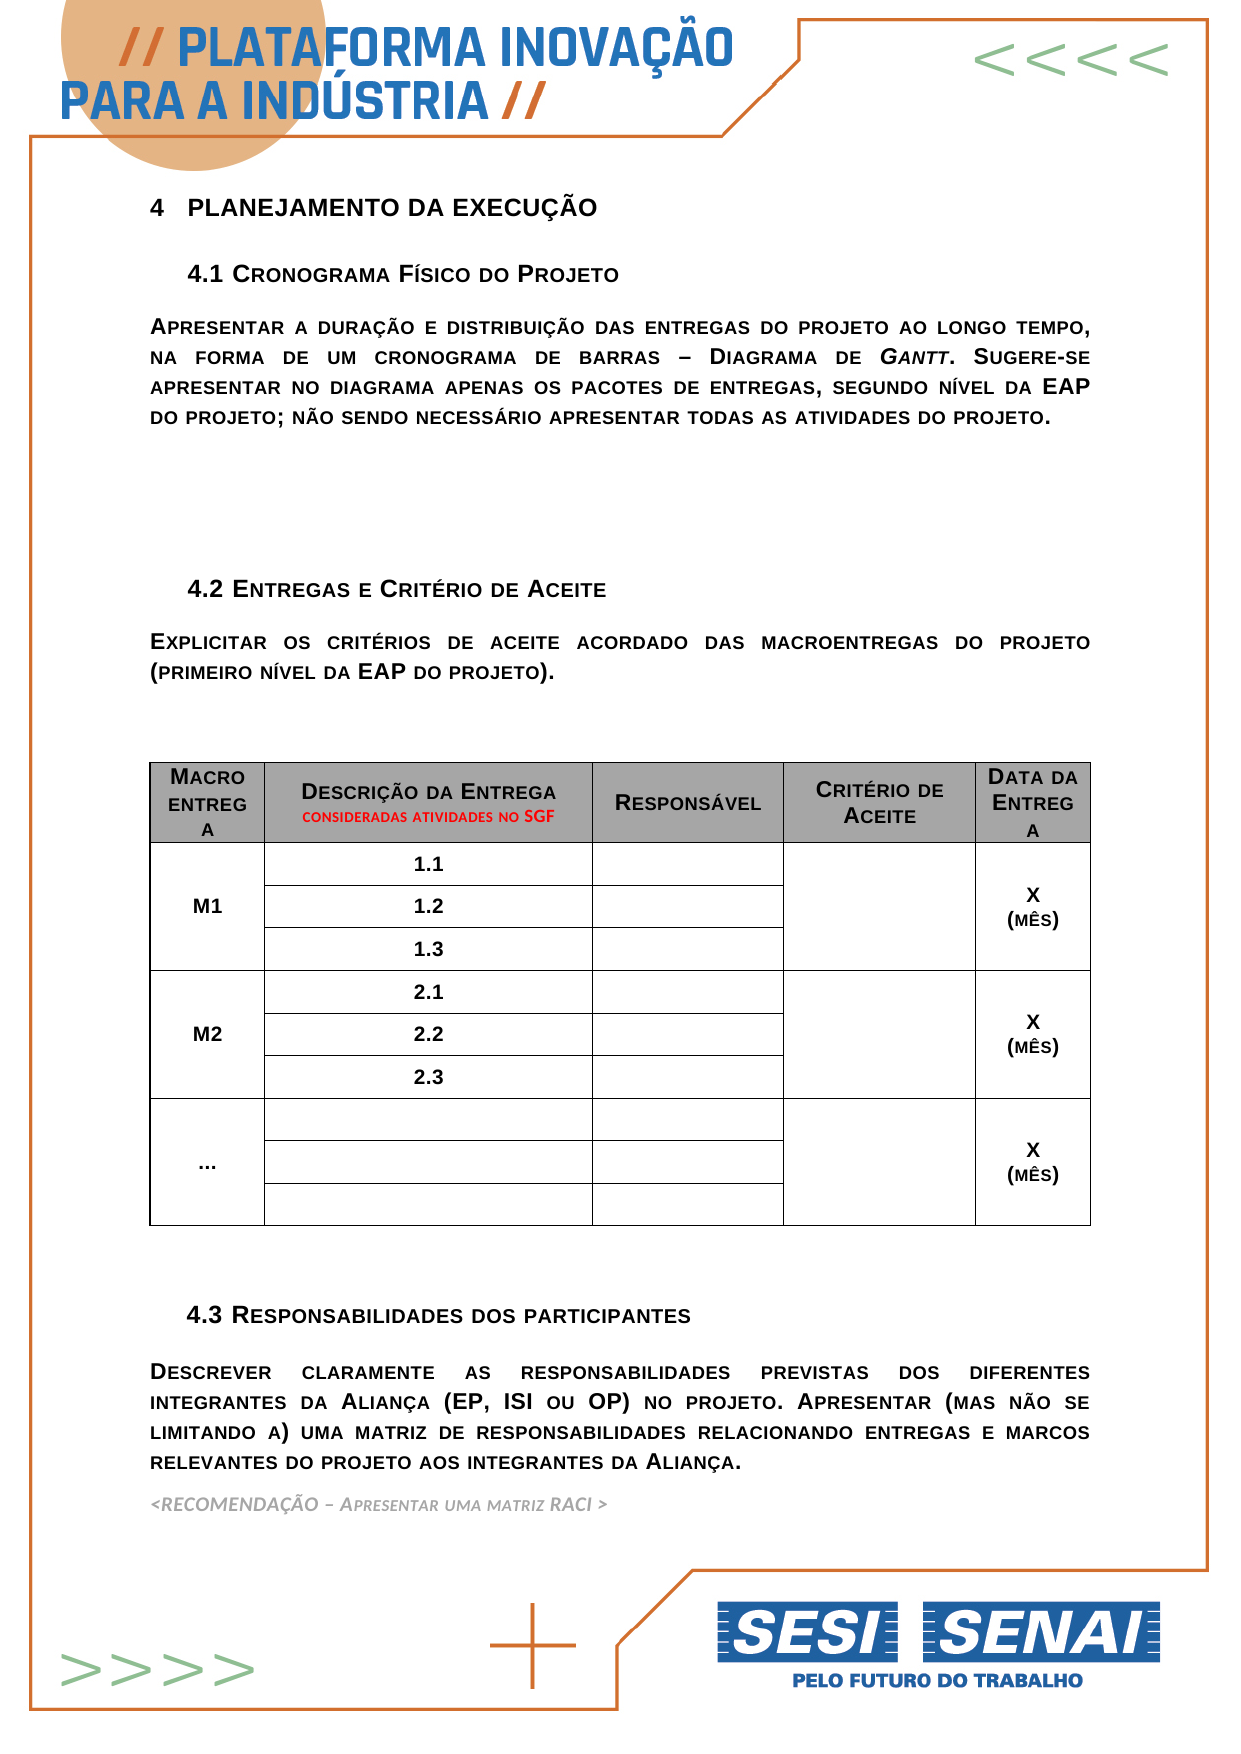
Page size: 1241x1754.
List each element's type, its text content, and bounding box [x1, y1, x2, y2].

table_cell M1 [151, 843, 264, 970]
table_cell 1.3 [265, 928, 592, 970]
table_cell 1.2 [265, 886, 592, 927]
picture [6, 0, 1234, 1731]
table_cell 2.3 [265, 1056, 592, 1098]
list Cronograma Físico do Projeto [187, 259, 1090, 288]
table_cell [593, 1056, 783, 1098]
table_cell 2.1 [265, 971, 592, 1012]
table_header Data da Entrega [976, 763, 1090, 842]
table_cell X (mês) [976, 1099, 1090, 1225]
table_cell ... [151, 1099, 264, 1225]
table_cell [265, 1099, 592, 1140]
text <RECOMENDAÇÃO – Apresentar uma matriz RACI > [150, 1491, 1090, 1516]
table_cell [593, 1014, 783, 1055]
table_cell 2.2 [265, 1014, 592, 1055]
table_cell [265, 1141, 592, 1183]
table_cell X (mês) [976, 843, 1090, 970]
table_cell [265, 1184, 592, 1225]
table_cell [593, 928, 783, 970]
table_cell [784, 1099, 975, 1225]
table_header Critério de Aceite [784, 763, 975, 842]
table_cell [593, 886, 783, 927]
table_cell M2 [151, 971, 264, 1098]
table_cell 1.1 [265, 843, 592, 884]
table_header Descrição da Entrega consideradas atividades no SGF [265, 763, 592, 842]
table_cell [593, 1099, 783, 1140]
list Responsabilidades dos participantes [186, 1300, 1090, 1328]
text Descrever claramente as responsabilidades previstas dos diferentes integrantes da Aliança (EP, ISI ou OP) no projeto. Apresentar (mas não se limitando a) uma matriz de responsabilidades relacionando entregas e marcos relevantes do projeto aos integrantes da Aliança. [150, 1358, 1090, 1475]
table_cell [593, 1184, 783, 1225]
text Explicitar os critérios de aceite acordado das macroentregas do projeto (primeiro nível da EAP do projeto). [150, 628, 1090, 684]
table_cell [593, 1141, 783, 1183]
table_cell [784, 843, 975, 970]
list Entregas e Critério de Aceite [187, 574, 1090, 603]
table_cell [593, 843, 783, 884]
table_header Responsável [593, 763, 783, 842]
table_cell [593, 971, 783, 1012]
table_cell [784, 971, 975, 1098]
text Apresentar a duração e distribuição das entregas do projeto ao longo tempo, na forma de um cronograma de barras – Diagrama de Gantt. Sugere-se apresentar no diagrama apenas os pacotes de entregas, segundo nível da EAP do projeto; não sendo necessário apresentar todas as atividades do projeto. [150, 313, 1090, 430]
table_header Macro entrega [151, 763, 264, 842]
list PLANEJAMENTO DA EXECUÇÃO [150, 193, 1090, 221]
table_cell X (mês) [976, 971, 1090, 1098]
